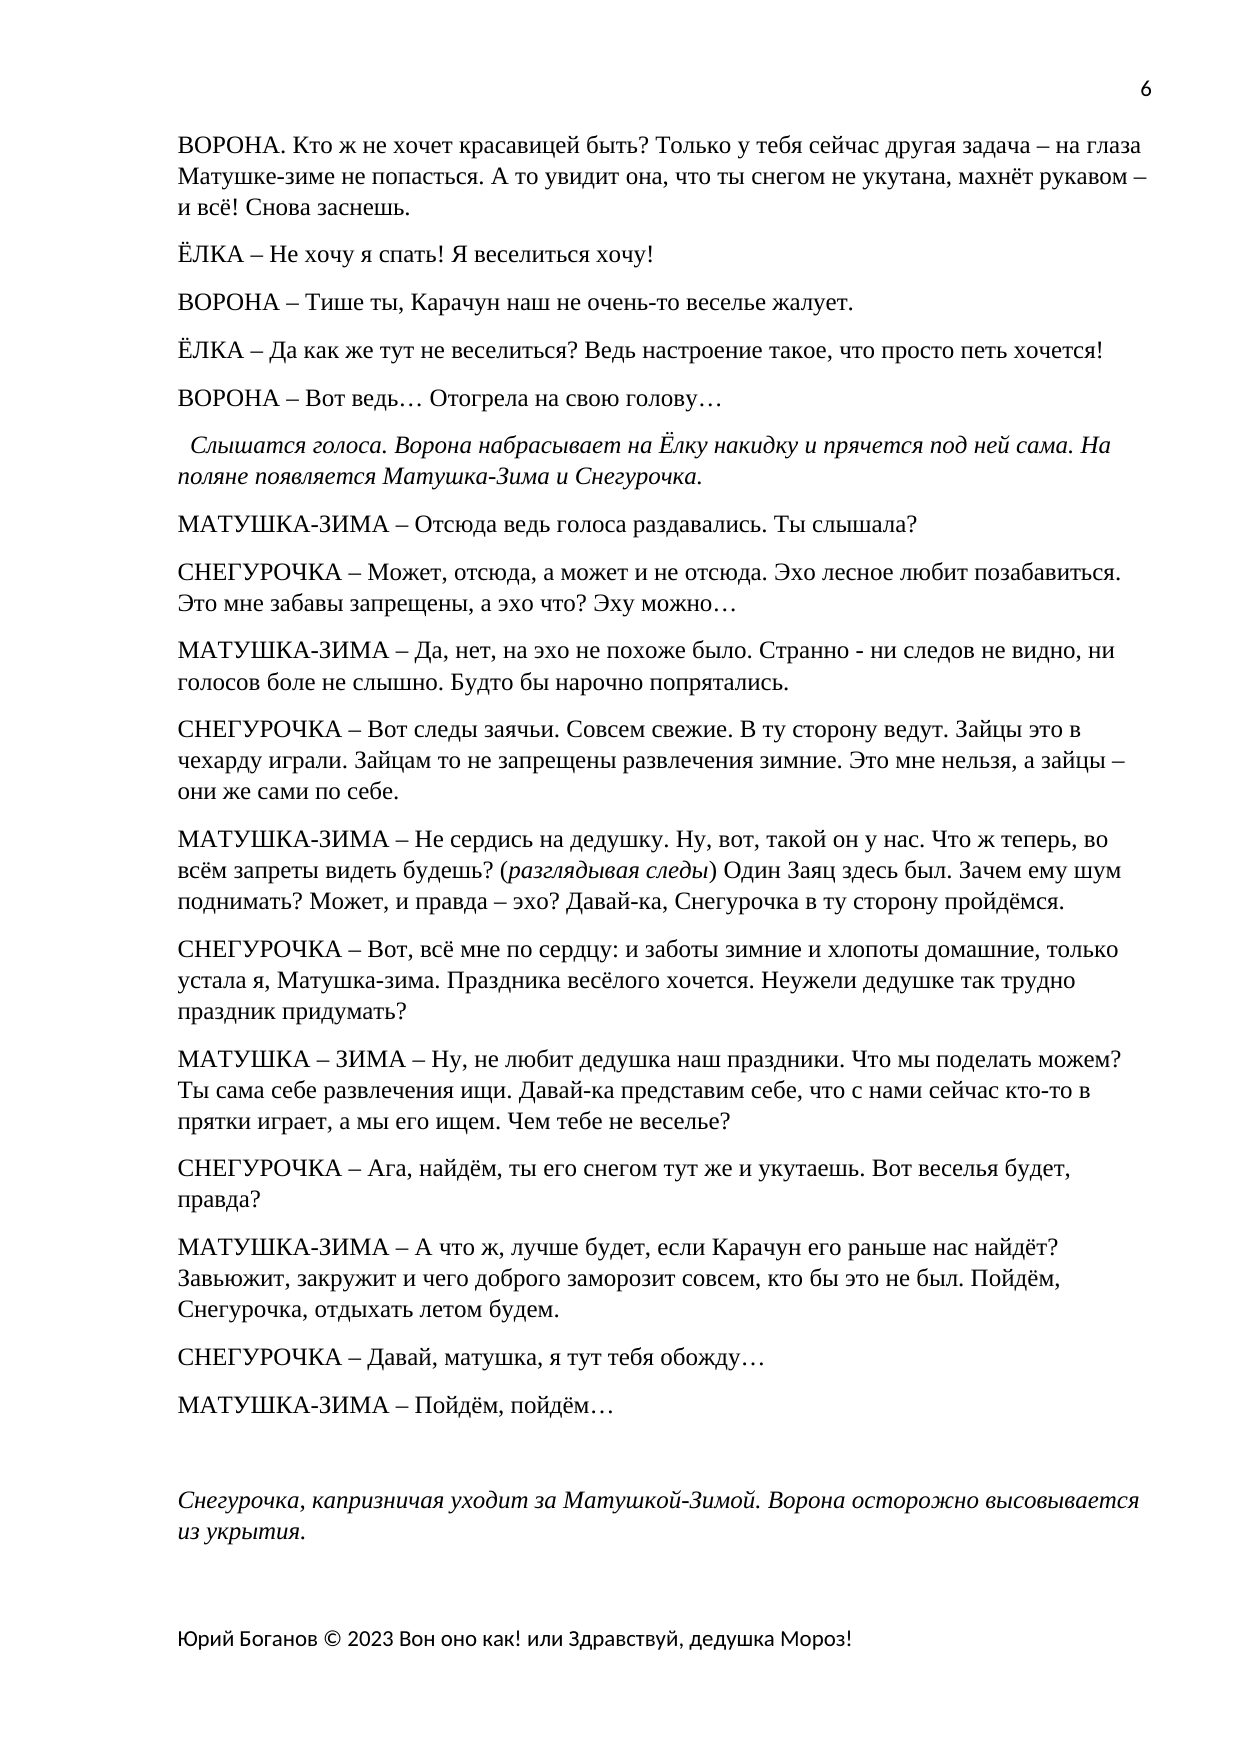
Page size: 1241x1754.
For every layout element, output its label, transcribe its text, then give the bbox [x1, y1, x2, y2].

text ЁЛКА – Да как же тут не веселиться? Ведь настроение такое, что просто петь хочется! [177, 335, 1152, 364]
text СНЕГУРОЧКА – Может, отсюда, а может и не отсюда. Эхо лесное любит позабавиться. Это мне забавы запрещены, а эхо что? Эху можно… [177, 557, 1152, 617]
text СНЕГУРОЧКА – Вот следы заячьи. Совсем свежие. В ту сторону ведут. Зайцы это в чехарду играли. Зайцам то не запрещены развлечения зимние. Это мне нельзя, а зайцы – они же сами по себе. [177, 714, 1152, 805]
text СНЕГУРОЧКА – Давай, матушка, я тут тебя обожду… [177, 1342, 1152, 1371]
text МАТУШКА-ЗИМА – Отсюда ведь голоса раздавались. Ты слышала? [177, 509, 1152, 538]
text СНЕГУРОЧКА – Вот, всё мне по сердцу: и заботы зимние и хлопоты домашние, только устала я, Матушка-зима. Праздника весёлого хочется. Неужели дедушке так трудно праздник придумать? [177, 934, 1152, 1025]
text СНЕГУРОЧКА – Ага, найдём, ты его снегом тут же и укутаешь. Вот веселья будет, правда? [177, 1153, 1152, 1213]
text ВОРОНА. Кто ж не хочет красавицей быть? Только у тебя сейчас другая задача – на глаза Матушке-зиме не попасться. А то увидит она, что ты снегом не укутана, махнёт рукавом – и всё! Снова заснешь. [177, 130, 1152, 221]
text МАТУШКА – ЗИМА – Ну, не любит дедушка наш праздники. Что мы поделать можем? Ты сама себе развлечения ищи. Давай-ка представим себе, что с нами сейчас кто-то в прятки играет, а мы его ищем. Чем тебе не веселье? [177, 1044, 1152, 1134]
text МАТУШКА-ЗИМА – Да, нет, на эхо не похоже было. Странно - ни следов не видно, ни голосов боле не слышно. Будто бы нарочно попрятались. [177, 636, 1152, 695]
text МАТУШКА-ЗИМА – Пойдём, пойдём… [177, 1390, 1152, 1418]
text Слышатся голоса. Ворона набрасывает на Ёлку накидку и прячется под ней сама. На поляне появляется Матушка-Зима и Снегурочка. [177, 430, 1152, 490]
text ВОРОНА – Тише ты, Карачун наш не очень-то веселье жалует. [177, 287, 1152, 316]
text ВОРОНА – Вот ведь… Отогрела на свою голову… [177, 383, 1152, 411]
text Снегурочка, капризничая уходит за Матушкой-Зимой. Ворона осторожно высовывается из укрытия. [177, 1485, 1152, 1545]
text МАТУШКА-ЗИМА – А что ж, лучше будет, если Карачун его раньше нас найдёт? Завьюжит, закружит и чего доброго заморозит совсем, кто бы это не был. Пойдём, Снегурочка, отдыхать летом будем. [177, 1232, 1152, 1323]
text МАТУШКА-ЗИМА – Не сердись на дедушку. Ну, вот, такой он у нас. Что ж теперь, во всём запреты видеть будешь? (разглядывая следы) Один Заяц здесь был. Зачем ему шум поднимать? Может, и правда – эхо? Давай-ка, Снегурочка в ту сторону пройдёмся. [177, 824, 1152, 915]
text ЁЛКА – Не хочу я спать! Я веселиться хочу! [177, 239, 1152, 268]
